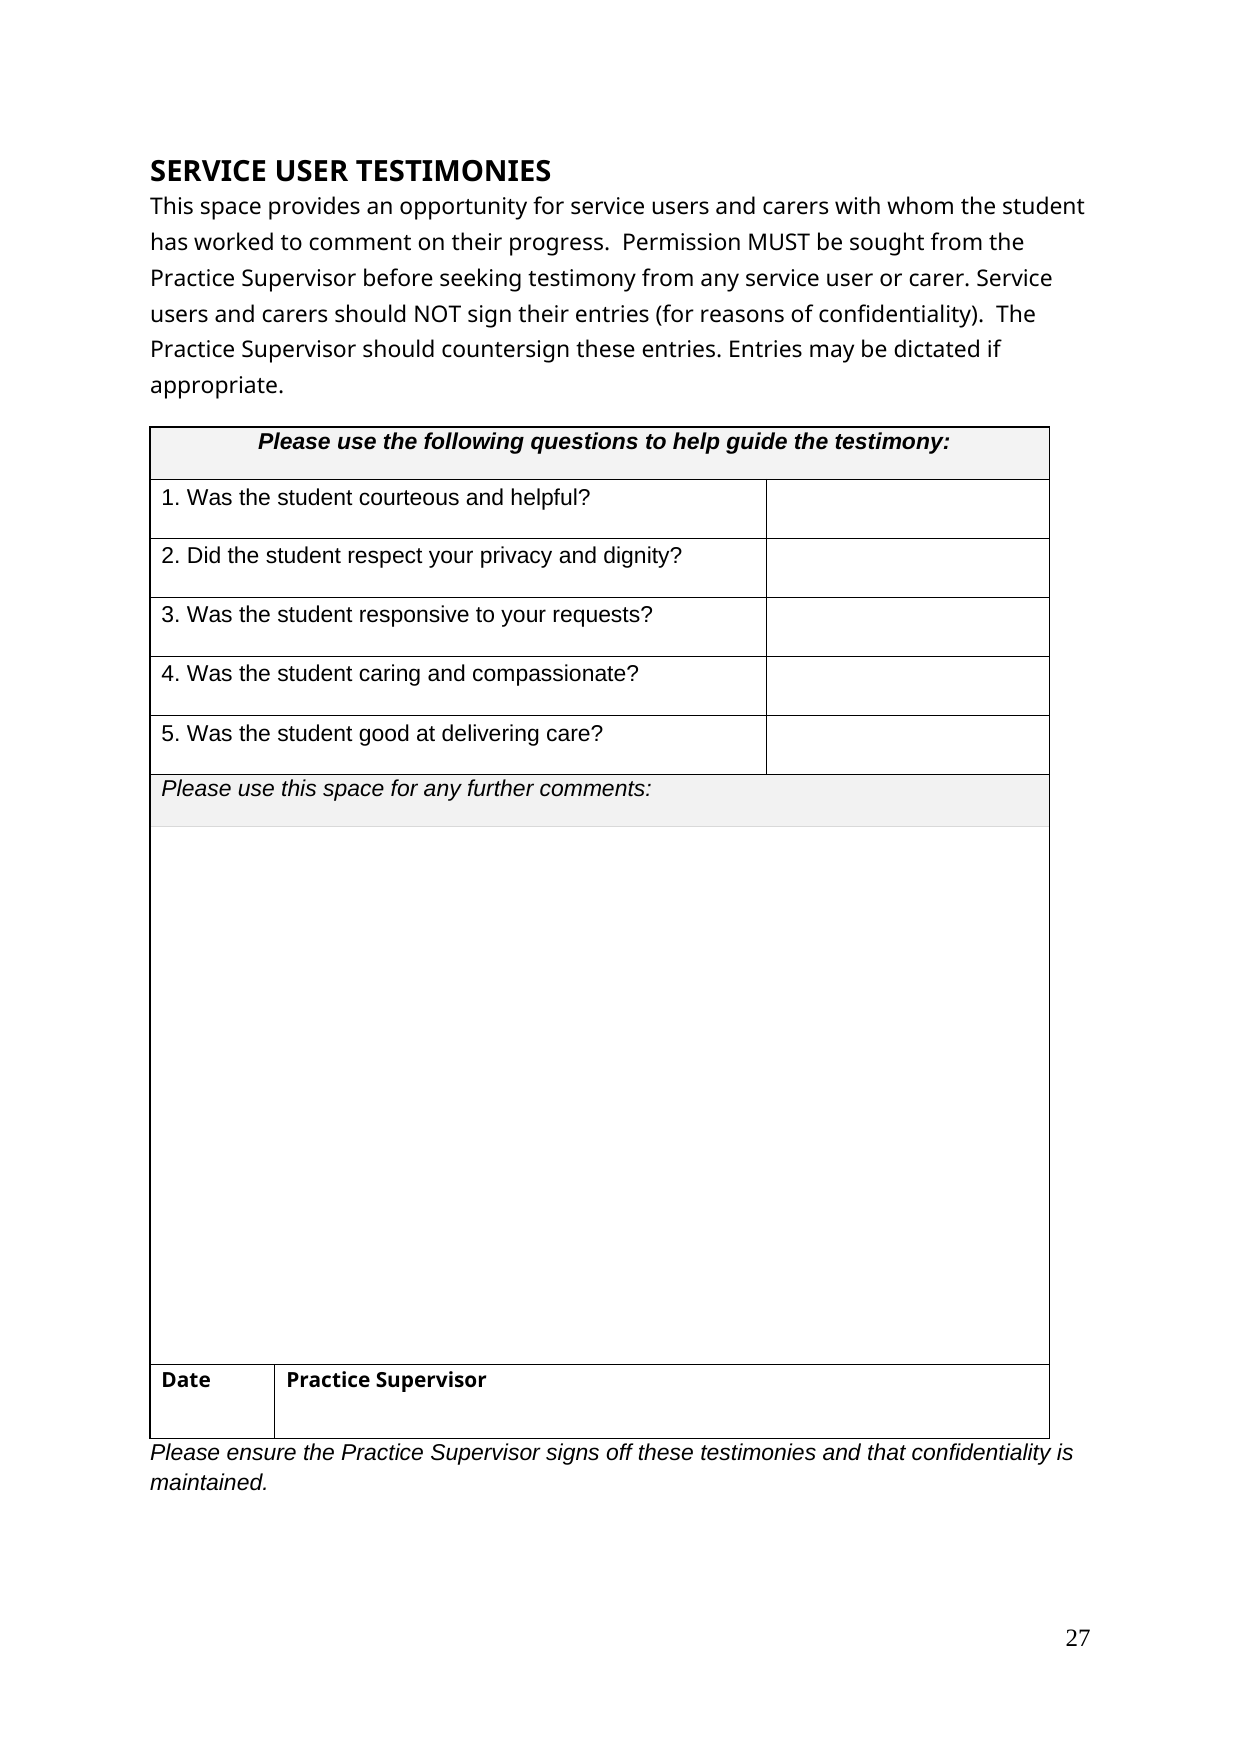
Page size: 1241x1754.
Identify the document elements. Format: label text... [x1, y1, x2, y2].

table_cell Practice Supervisor [275, 1365, 1049, 1437]
table_cell 2. Did the student respect your privacy and dignity? [151, 539, 766, 597]
table_cell 4. Was the student caring and compassionate? [151, 657, 766, 715]
table_cell [767, 480, 1049, 538]
table_cell Please use this space for any further comments: [151, 775, 1049, 826]
table_cell 5. Was the student good at delivering care? [151, 716, 766, 774]
table_header Please use the following questions to help guide the testimony: [151, 428, 1049, 479]
table_cell 1. Was the student courteous and helpful? [151, 480, 766, 538]
table_cell Date [151, 1365, 274, 1437]
table_cell [767, 539, 1049, 597]
table_cell 3. Was the student responsive to your requests? [151, 598, 766, 656]
table_cell [767, 716, 1049, 774]
text This space provides an opportunity for service users and carers with whom the student has worked to comment on their progress. Permission MUST be sought from the Practice Supervisor before seeking testimony from any service user or carer. Service users and carers should NOT sign their entries (for reasons of confidentiality). The Practice Supervisor should countersign these entries. Entries may be dictated if appropriate. [150, 190, 1090, 401]
table_cell [151, 827, 1049, 1364]
text Please ensure the Practice Supervisor signs off these testimonies and that confidentiality is maintained. [150, 1439, 1090, 1496]
table_cell [767, 657, 1049, 715]
table_cell [767, 598, 1049, 656]
subtitle SERVICE USER TESTIMONIES [150, 150, 1090, 190]
